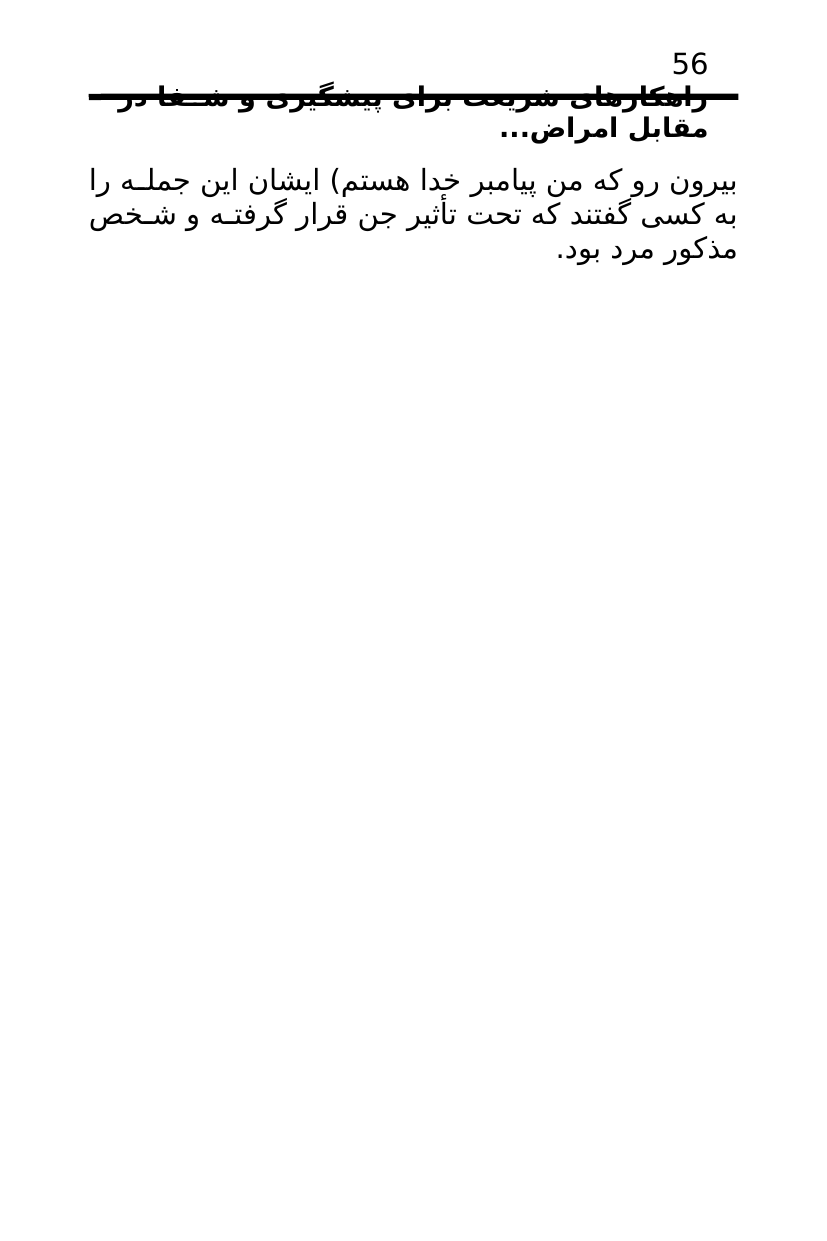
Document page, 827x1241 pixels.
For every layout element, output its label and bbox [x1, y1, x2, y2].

text [89, 163, 738, 265]
